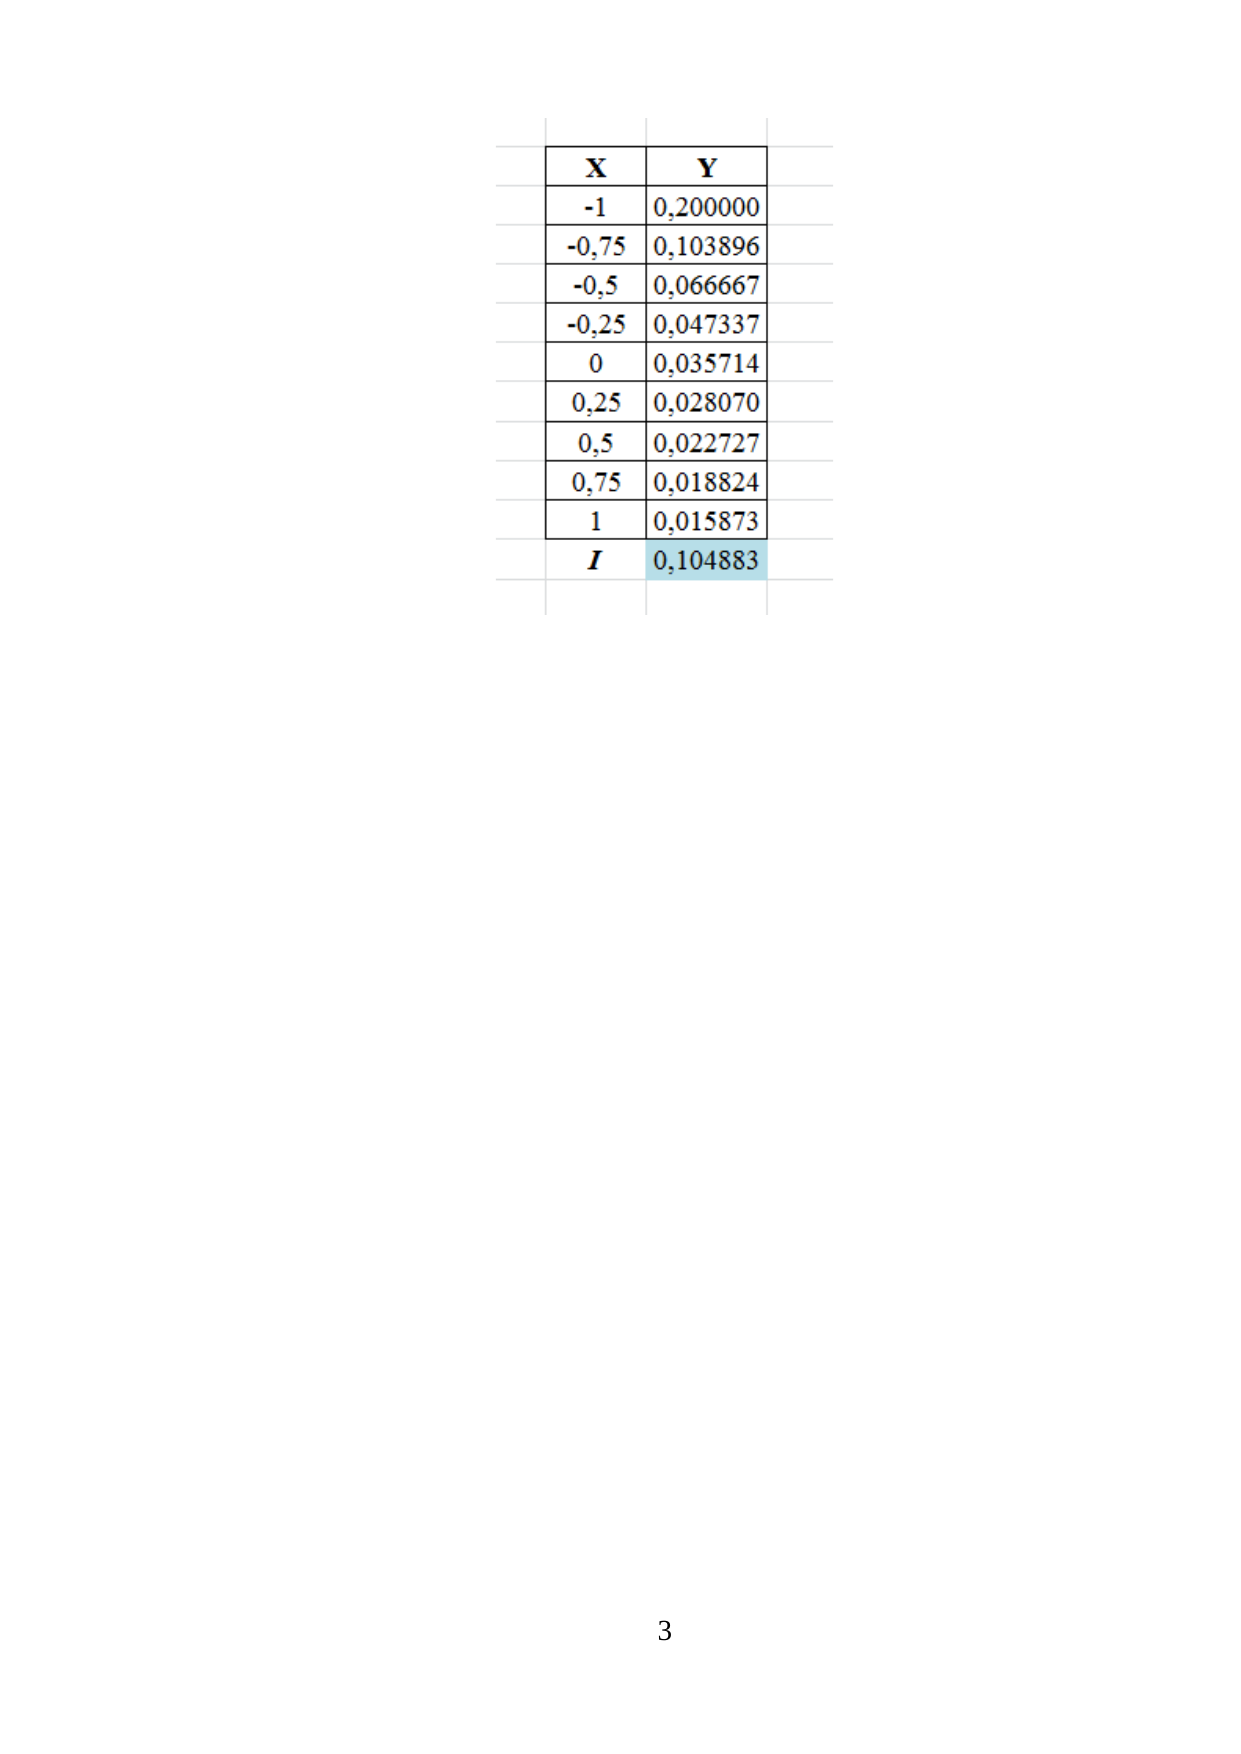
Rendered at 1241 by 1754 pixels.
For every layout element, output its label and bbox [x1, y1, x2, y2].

picture [495, 118, 834, 615]
